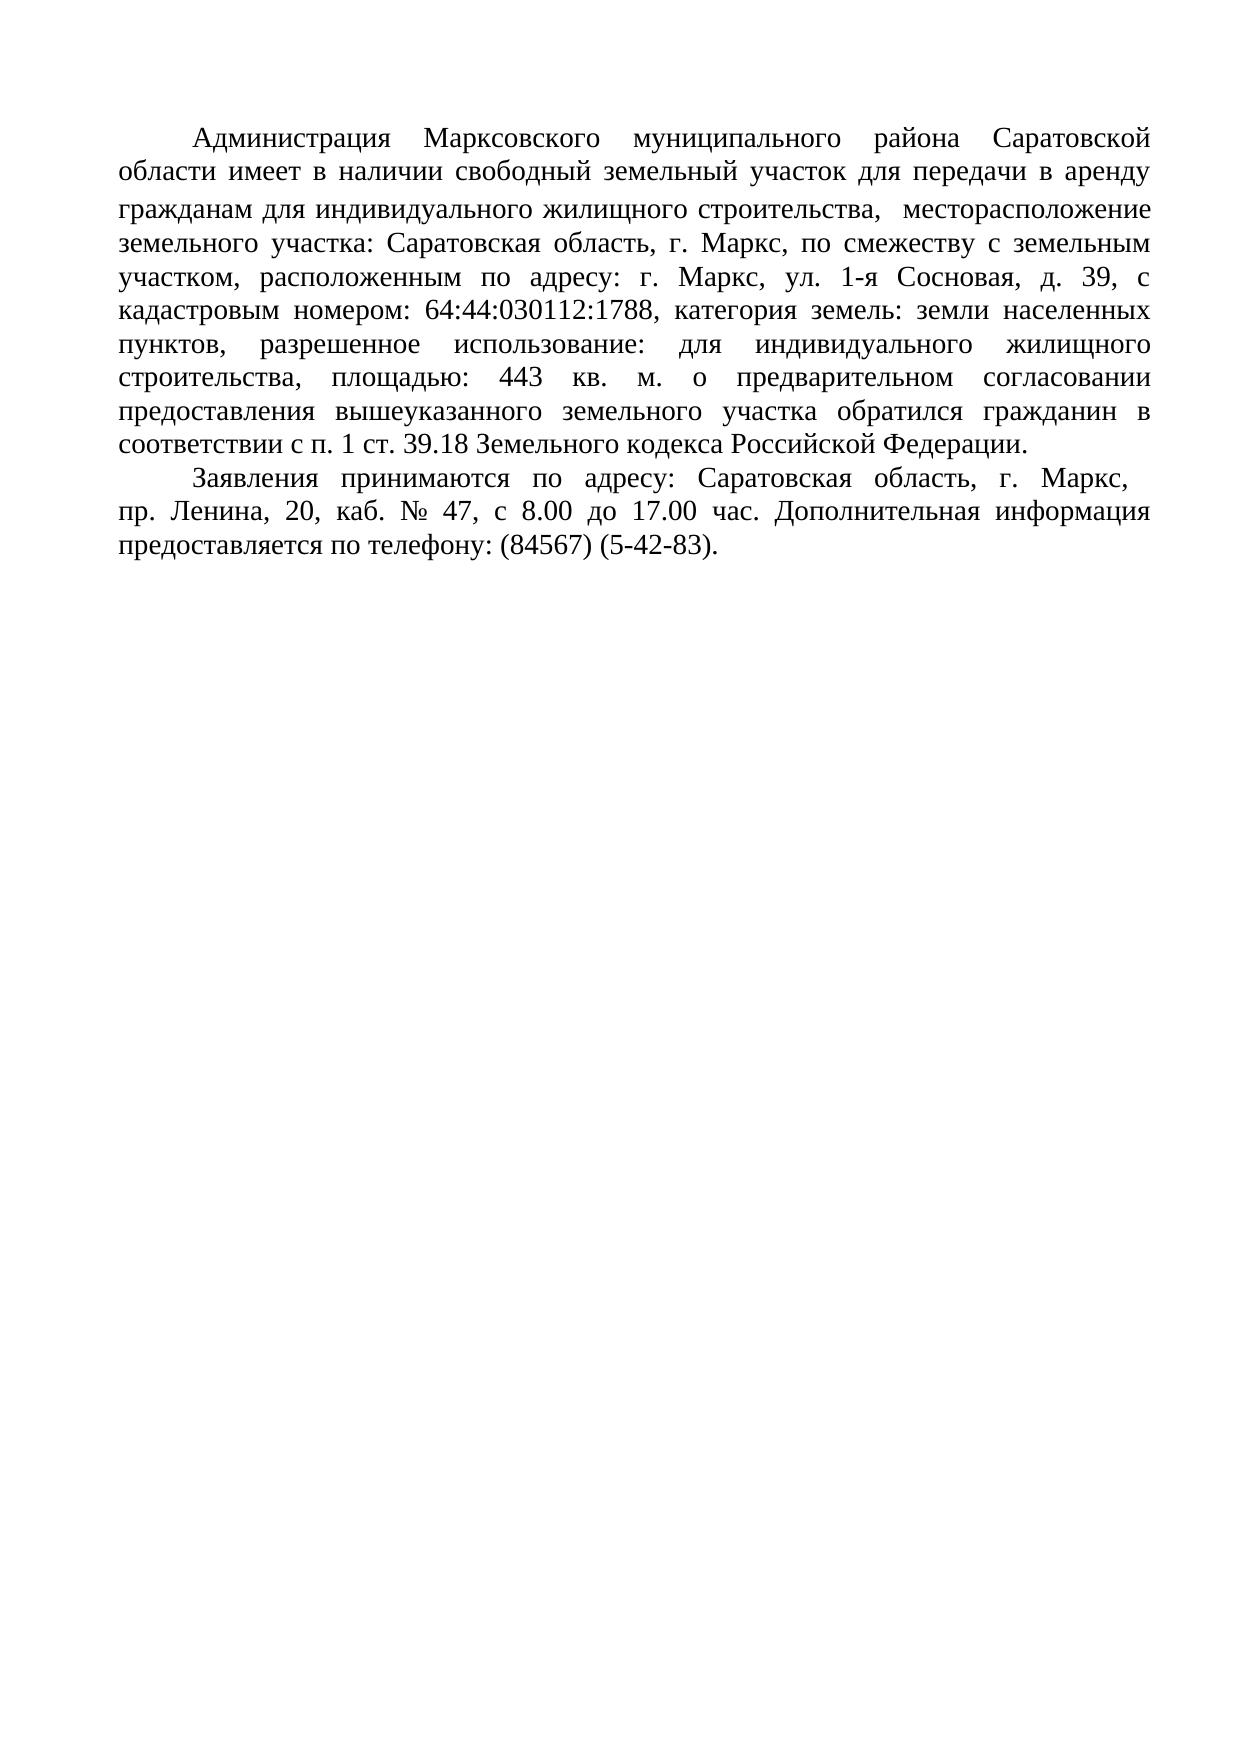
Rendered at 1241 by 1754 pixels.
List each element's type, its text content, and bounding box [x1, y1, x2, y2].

text Администрация Марксовского муниципального района Саратовской области имеет в наличии свободный земельный участок для передачи в аренду гражданам для индивидуального жилищного строительства, месторасположение земельного участка: Саратовская область, г. Маркс, по смежеству с земельным участком, расположенным по адресу: г. Маркс, ул. 1-я Сосновая, д. 39, с кадастровым номером: 64:44:030112:1788, категория земель: земли населенных пунктов, разрешенное использование: для индивидуального жилищного строительства, площадью: 443 кв. м. о предварительном согласовании предоставления вышеуказанного земельного участка обратился гражданин в соответствии с п. 1 ст. 39.18 Земельного кодекса Российской Федерации. [118, 120, 1152, 460]
text Заявления принимаются по адресу: Саратовская область, г. Маркс, пр. Ленина, 20, каб. № 47, с 8.00 до 17.00 час. Дополнительная информация предоставляется по телефону: (84567) (5-42-83). [118, 460, 1152, 561]
